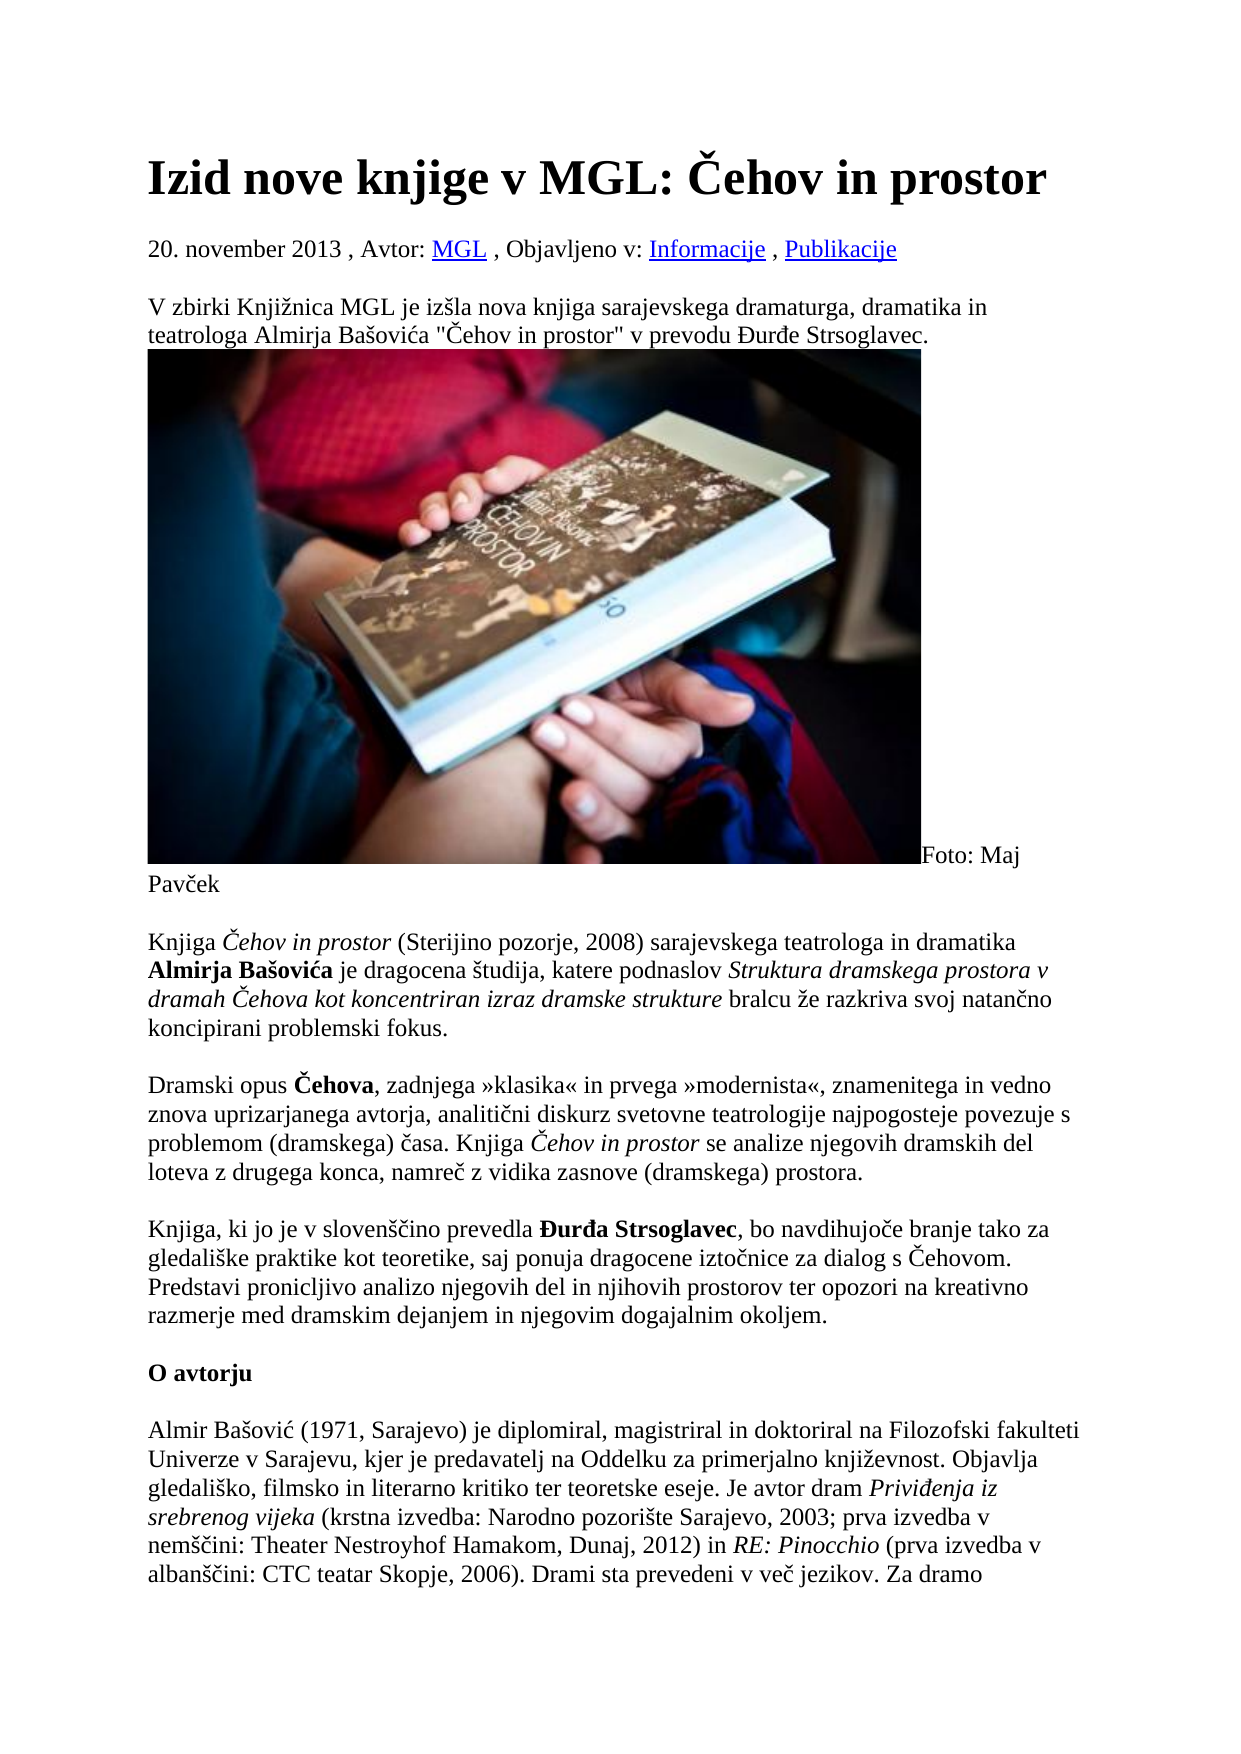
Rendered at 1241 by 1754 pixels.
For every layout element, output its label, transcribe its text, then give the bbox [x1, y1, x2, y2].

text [148, 927, 1093, 1588]
text V zbirki Knjižnica MGL je izšla nova knjiga sarajevskega dramaturga, dramatika in teatrologa Almirja Bašovića "Čehov in prostor" v prevodu Đurđe Strsoglavec. [148, 292, 1093, 349]
text 20. november 2013 , Avtor: MGL , Objavljeno v: Informacije , Publikacije [148, 234, 1093, 263]
text Izid nove knjige v MGL: Čehov in prostor [148, 148, 1093, 205]
picture [147, 349, 922, 864]
